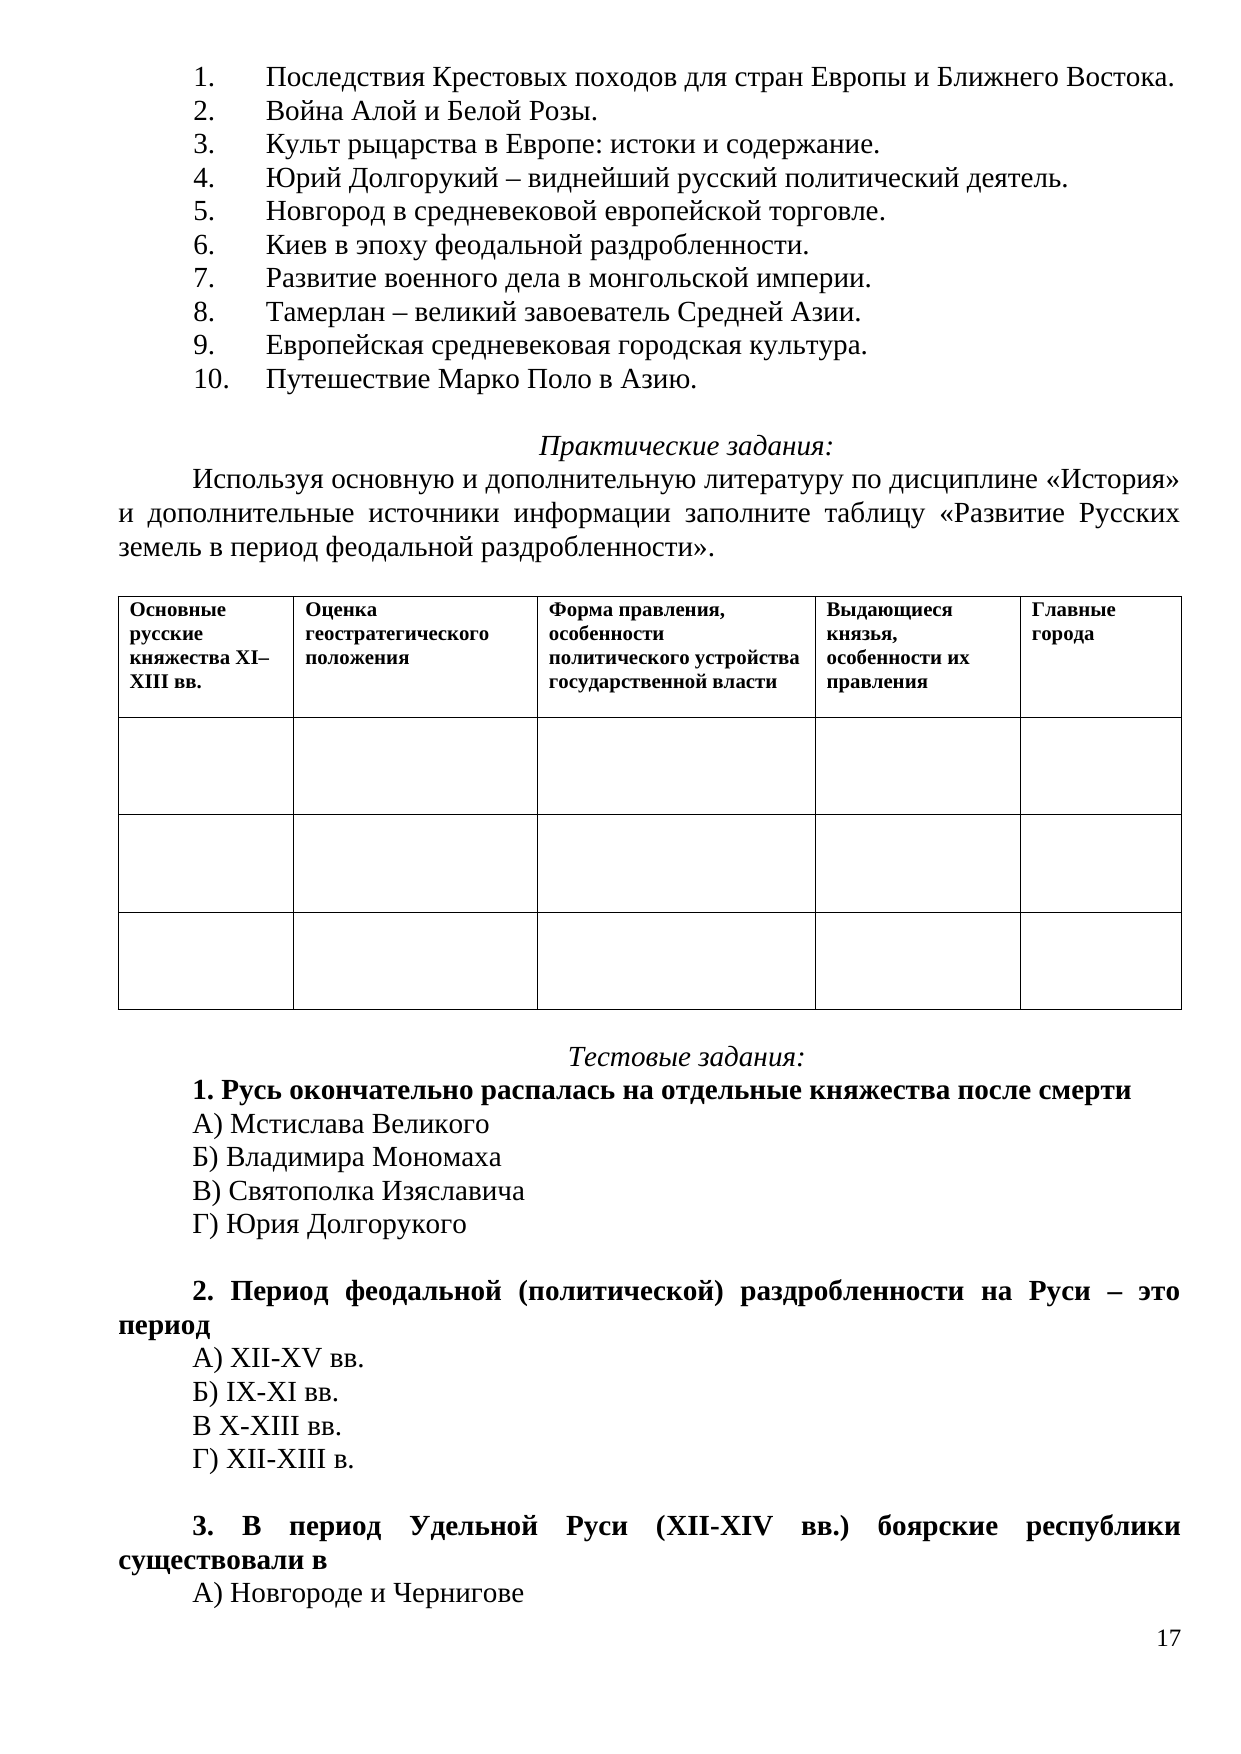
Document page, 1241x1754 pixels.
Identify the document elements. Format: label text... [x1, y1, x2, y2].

text А) XII-XV вв. [118, 1341, 1181, 1374]
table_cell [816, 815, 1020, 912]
text А) Мстислава Великого [118, 1106, 1181, 1139]
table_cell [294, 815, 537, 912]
text Г) Юрия Долгорукого [118, 1206, 1181, 1240]
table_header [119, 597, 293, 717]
text В X-XIII вв. [118, 1408, 1181, 1441]
text В) Святополка Изяславича [118, 1173, 1181, 1206]
text 2. Война Алой и Белой Розы. [193, 93, 1181, 126]
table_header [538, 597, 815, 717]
text Тестовые задания: [118, 1039, 1181, 1072]
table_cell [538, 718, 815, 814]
text 1. Последствия Крестовых походов для стран Европы и Ближнего Востока. [193, 59, 1181, 93]
text Практические задания: [118, 428, 1181, 462]
text 3. Культ рыцарства в Европе: истоки и содержание. [193, 126, 1181, 160]
text Г) XII-XIII в. [118, 1441, 1181, 1475]
text 7. Развитие военного дела в монгольской империи. [193, 260, 1181, 294]
text 3. В период Удельной Руси (XII-XIV вв.) боярские республики существовали в [118, 1508, 1181, 1575]
text 6. Киев в эпоху феодальной раздробленности. [193, 227, 1181, 260]
text 8. Тамерлан – великий завоеватель Средней Азии. [193, 294, 1181, 327]
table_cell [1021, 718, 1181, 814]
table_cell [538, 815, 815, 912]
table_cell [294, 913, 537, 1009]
text 2. Период феодальной (политической) раздробленности на Руси – это период [118, 1273, 1181, 1341]
text 9. Европейская средневековая городская культура. [193, 327, 1181, 361]
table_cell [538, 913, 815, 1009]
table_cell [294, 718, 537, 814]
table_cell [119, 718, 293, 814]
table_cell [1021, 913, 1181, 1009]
text Б) IX-XI вв. [118, 1374, 1181, 1408]
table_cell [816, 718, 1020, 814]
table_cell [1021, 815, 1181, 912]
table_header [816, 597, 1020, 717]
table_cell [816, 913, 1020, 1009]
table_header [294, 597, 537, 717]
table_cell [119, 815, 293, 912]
text Используя основную и дополнительную литературу по дисциплине «История» и дополнительные источники информации заполните таблицу «Развитие Русских земель в период феодальной раздробленности». [118, 462, 1181, 562]
text 1. Русь окончательно распалась на отдельные княжества после смерти [118, 1072, 1181, 1106]
text 5. Новгород в средневековой европейской торговле. [193, 193, 1181, 227]
text Б) Владимира Мономаха [118, 1139, 1181, 1173]
text 4. Юрий Долгорукий – виднейший русский политический деятель. [193, 160, 1181, 193]
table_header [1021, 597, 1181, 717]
text А) Новгороде и Чернигове [118, 1575, 1181, 1609]
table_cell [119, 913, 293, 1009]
text 10. Путешествие Марко Поло в Азию. [193, 361, 1181, 394]
